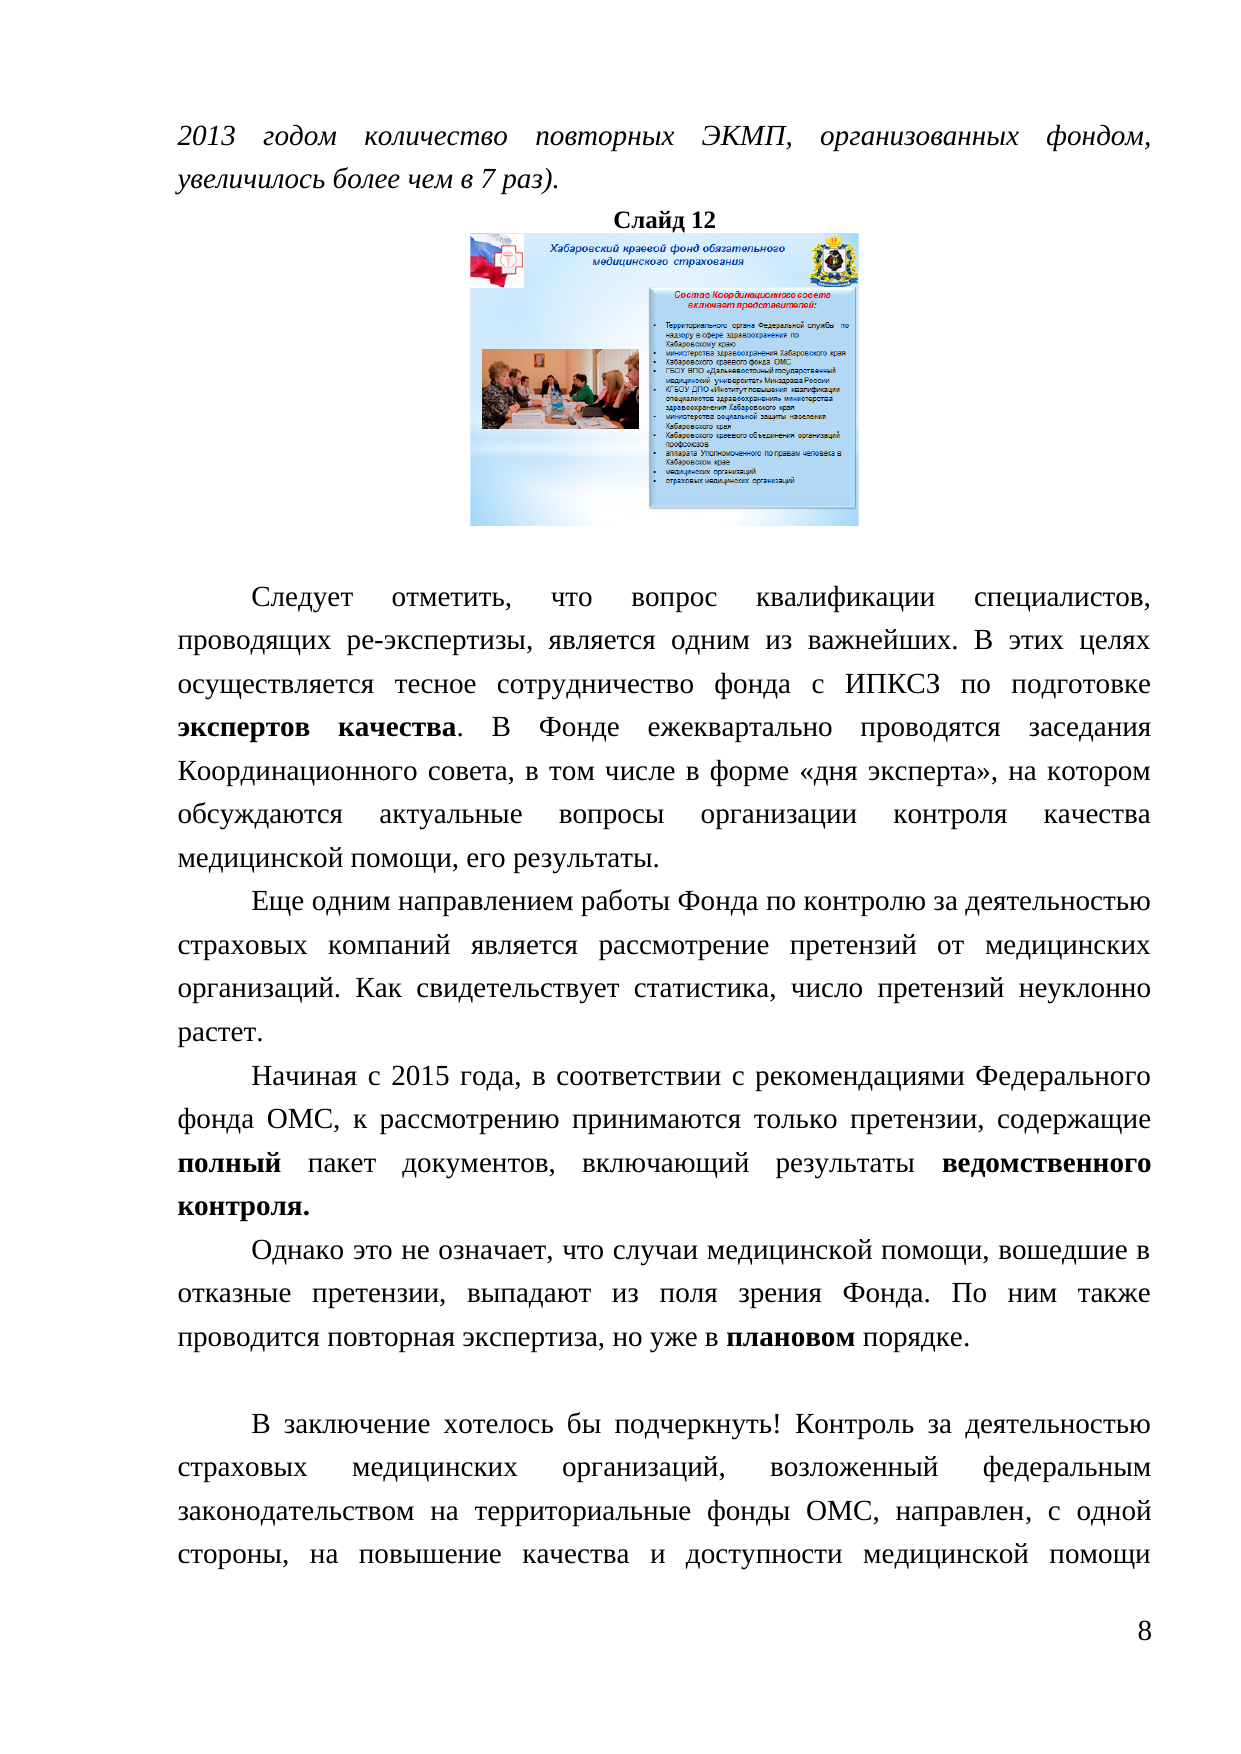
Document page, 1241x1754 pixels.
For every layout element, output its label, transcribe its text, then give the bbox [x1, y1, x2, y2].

picture [470, 233, 859, 526]
text Следует отметить, что вопрос квалификации специалистов, проводящих ре-экспертизы, является одним из важнейших. В этих целях осуществляется тесное сотрудничество фонда с ИПКСЗ по подготовке экспертов качества. В Фонде ежеквартально проводятся заседания Координационного совета, в том числе в форме «дня эксперта», на котором обсуждаются актуальные вопросы организации контроля качества медицинской помощи, его результаты. [177, 579, 1152, 873]
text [177, 1406, 1152, 1570]
text Начиная с 2015 года, в соответствии с рекомендациями Федерального фонда ОМС, к рассмотрению принимаются только претензии, содержащие полный пакет документов, включающий результаты ведомственного контроля. [177, 1058, 1152, 1222]
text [177, 118, 1152, 195]
text Еще одним направлением работы Фонда по контролю за деятельностью страховых компаний является рассмотрение претензий от медицинских организаций. Как свидетельствует статистика, число претензий неуклонно растет. [140, 883, 1152, 1048]
text Однако это не означает, что случаи медицинской помощи, вошедшие в отказные претензии, выпадают из поля зрения Фонда. По ним также проводится повторная экспертиза, но уже в плановом порядке. [177, 1232, 1152, 1352]
text Слайд 12 [177, 205, 1152, 234]
